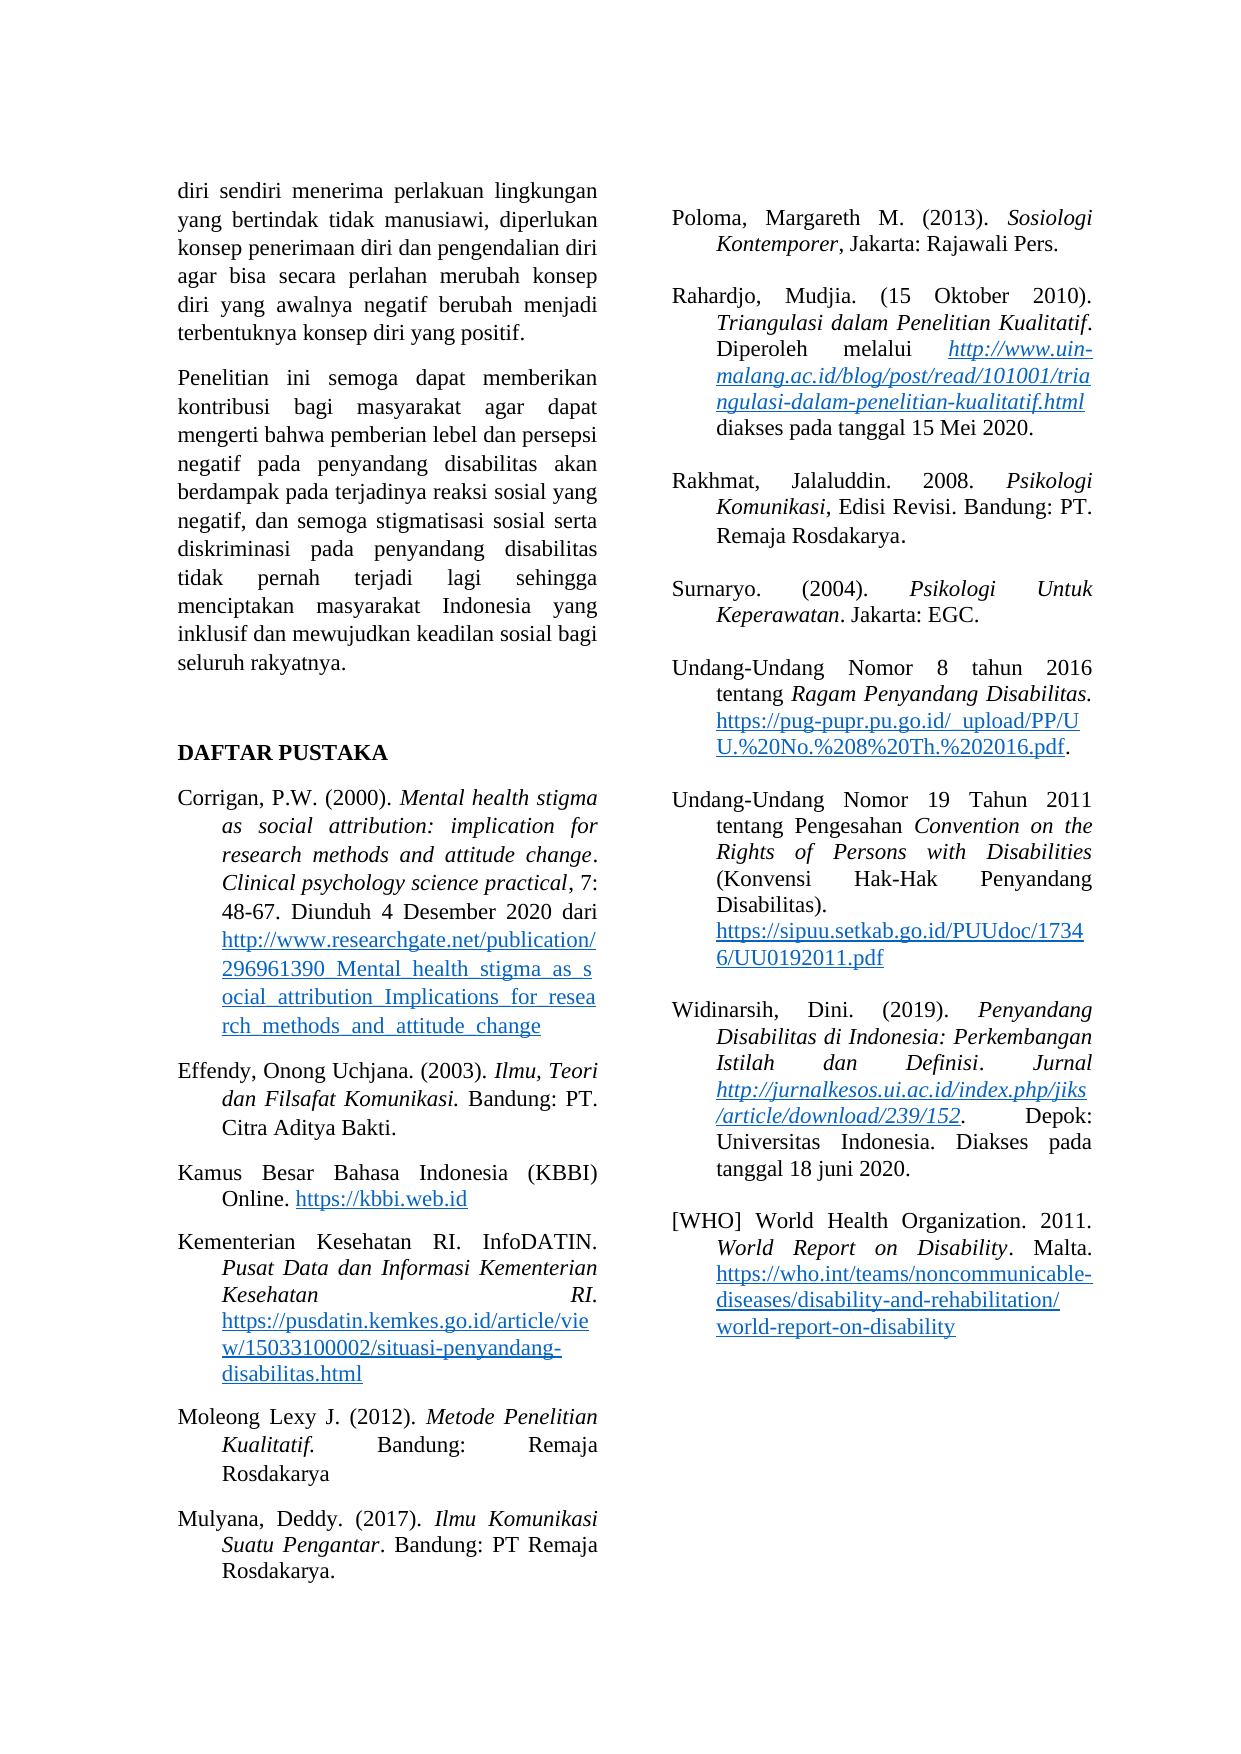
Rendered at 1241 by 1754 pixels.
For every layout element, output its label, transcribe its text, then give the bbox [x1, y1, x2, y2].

list Surnaryo. (2004). Psikologi Untuk Keperawatan. Jakarta: EGC. [672, 575, 1092, 628]
text Kementerian Kesehatan RI. InfoDATIN. Pusat Data dan Informasi Kementerian Kesehatan RI. https://pusdatin.kemkes.go.id/article/view/15033100002/situasi-penyandang-disabilitas.html [177, 1228, 598, 1386]
text Effendy, Onong Uchjana. (2003). Ilmu, Teori dan Filsafat Komunikasi. Bandung: PT. Citra Aditya Bakti. [177, 1057, 598, 1140]
text Moleong Lexy J. (2012). Metode Penelitian Kualitatif. Bandung: Remaja Rosdakarya [177, 1403, 598, 1486]
list Undang-Undang Nomor 19 Tahun 2011 tentang Pengesahan Convention on the Rights of Persons with Disabilities (Konvensi Hak-Hak Penyandang Disabilitas). https://sipuu.setkab.go.id/PUUdoc/17346/UU0192011.pdf [672, 786, 1092, 970]
list Undang-Undang Nomor 8 tahun 2016 tentang Ragam Penyandang Disabilitas. https://pug-pupr.pu.go.id/_upload/PP/UU.%20No.%208%20Th.%202016.pdf. [672, 654, 1092, 759]
text DAFTAR PUSTAKA [177, 739, 598, 765]
text Corrigan, P.W. (2000). Mental health stigma as social attribution: implication for research methods and attitude change. Clinical psychology science practical, 7: 48-67. Diunduh 4 Desember 2020 dari http://www.researchgate.net/publication/296961390_Mental_health_stigma_as_social_attribution_Implications_for_research_methods_and_attitude_change [177, 784, 598, 1038]
list Poloma, Margareth M. (2013). Sosiologi Kontemporer, Jakarta: Rajawali Pers. [672, 203, 1092, 256]
list [WHO] World Health Organization. 2011. World Report on Disability. Malta. https://who.int/teams/noncommunicable-diseases/disability-and-rehabilitation/world-report-on-disability [672, 1207, 1092, 1339]
text Penelitian ini semoga dapat memberikan kontribusi bagi masyarakat agar dapat mengerti bahwa pemberian lebel dan persepsi negatif pada penyandang disabilitas akan berdampak pada terjadinya reaksi sosial yang negatif, dan semoga stigmatisasi sosial serta diskriminasi pada penyandang disabilitas tidak pernah terjadi lagi sehingga menciptakan masyarakat Indonesia yang inklusif dan mewujudkan keadilan sosial bagi seluruh rakyatnya. [177, 364, 598, 675]
text Kamus Besar Bahasa Indonesia (KBBI) Online. https://kbbi.web.id [177, 1159, 598, 1211]
list Rakhmat, Jalaluddin. 2008. Psikologi Komunikasi, Edisi Revisi. Bandung: PT. Remaja Rosdakarya. [672, 467, 1092, 548]
list Mulyana, Deddy. (2017). Ilmu Komunikasi Suatu Pengantar. Bandung: PT Remaja Rosdakarya. [177, 1505, 598, 1584]
list Rahardjo, Mudjia. (15 Oktober 2010). Triangulasi dalam Penelitian Kualitatif. Diperoleh melalui http://www.uin-malang.ac.id/blog/post/read/101001/triangulasi-dalam-penelitian-kualitatif.html diakses pada tanggal 15 Mei 2020. [672, 283, 1092, 441]
list Widinarsih, Dini. (2019). Penyandang Disabilitas di Indonesia: Perkembangan Istilah dan Definisi. Jurnal http://jurnalkesos.ui.ac.id/index.php/jiks/article/download/239/152. Depok: Universitas Indonesia. Diakses pada tanggal 18 juni 2020. [672, 997, 1092, 1181]
